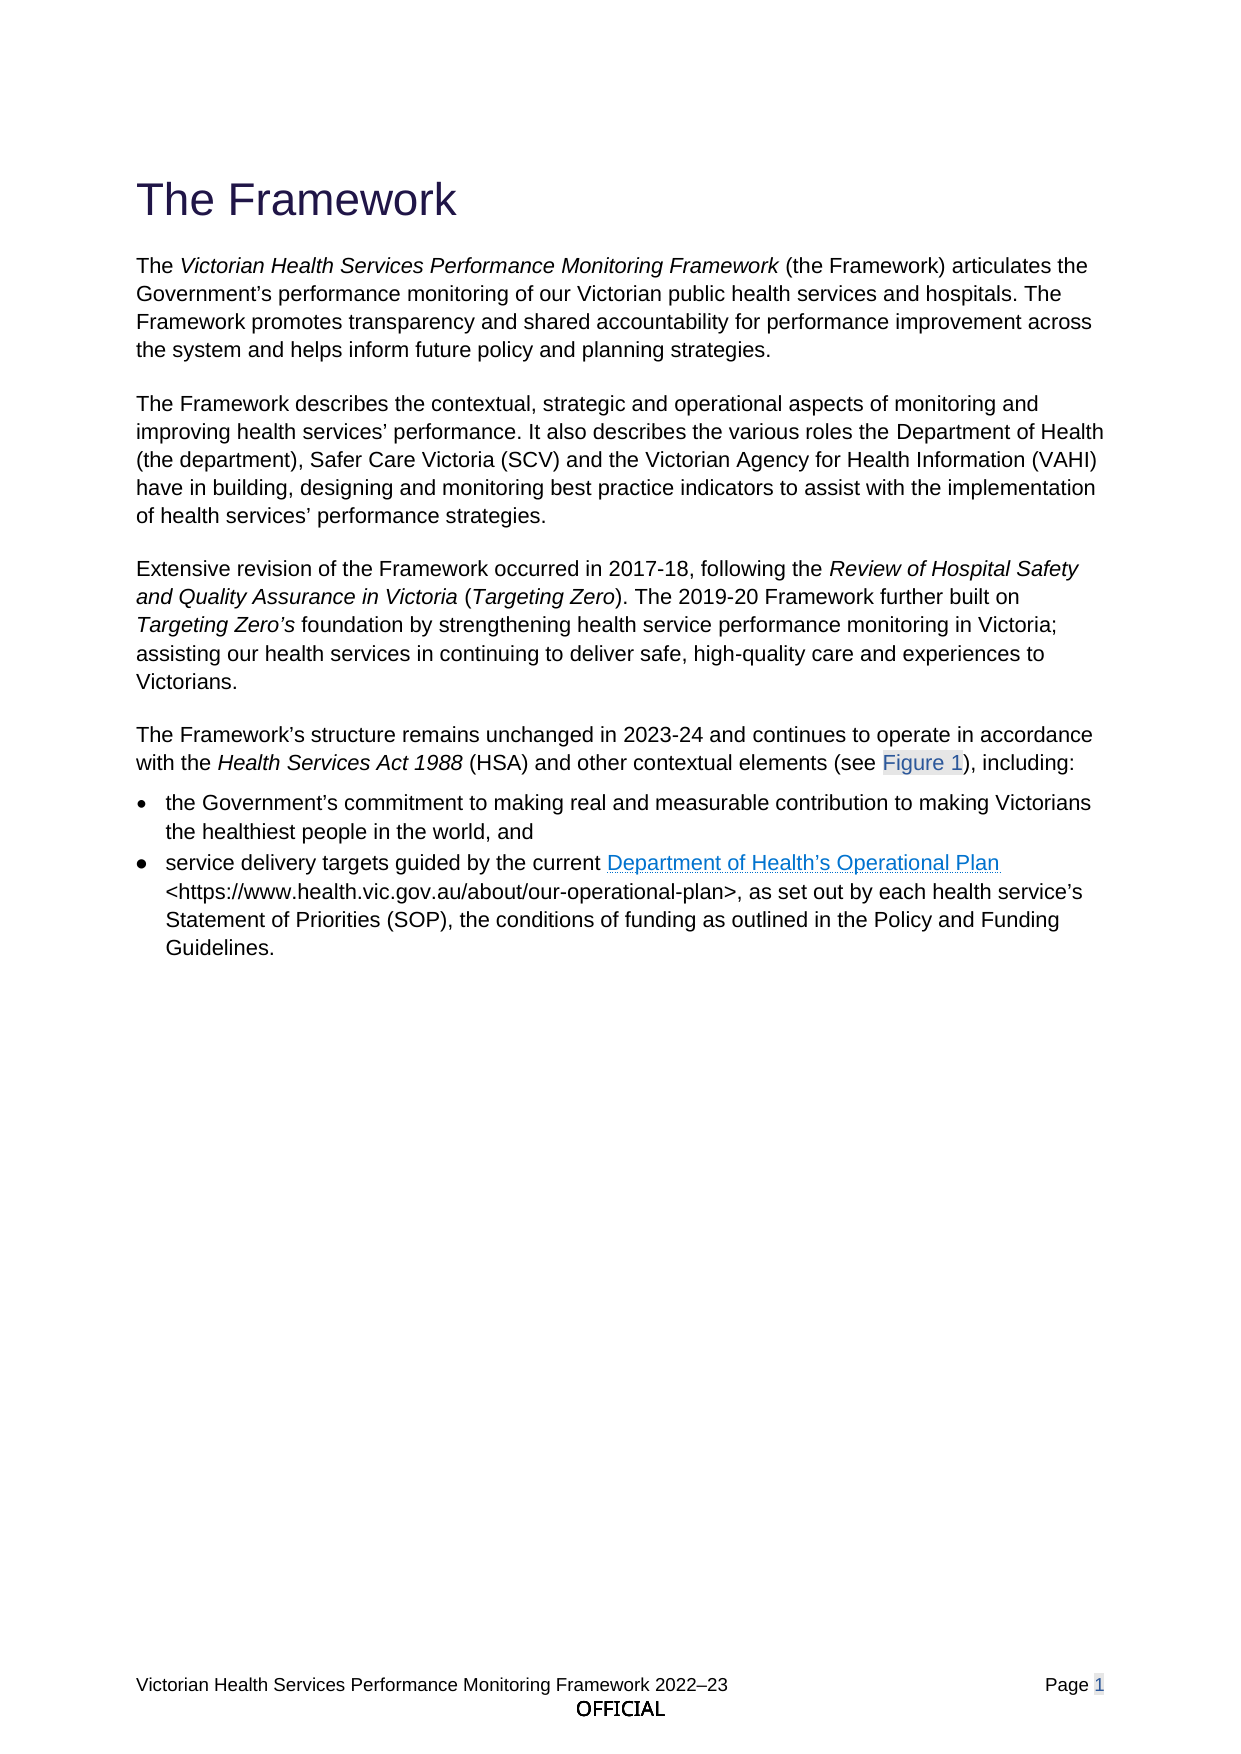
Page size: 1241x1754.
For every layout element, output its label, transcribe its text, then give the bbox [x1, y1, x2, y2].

text The Framework describes the contextual, strategic and operational aspects of monitoring and improving health services’ performance. It also describes the various roles the Department of Health (the department), Safer Care Victoria (SCV) and the Victorian Agency for Health Information (VAHI) have in building, designing and monitoring best practice indicators to assist with the implementation of health services’ performance strategies. [136, 387, 1104, 528]
text the Government’s commitment to making real and measurable contribution to making Victorians the healthiest people in the world, and [136, 787, 1104, 844]
subtitle The Framework [136, 172, 1104, 225]
text Extensive revision of the Framework occurred in 2017-18, following the Review of Hospital Safety and Quality Assurance in Victoria (Targeting Zero). The 2019-20 Framework further built on Targeting Zero’s foundation by strengthening health service performance monitoring in Victoria; assisting our health services in continuing to deliver safe, high-quality care and experiences to Victorians. [136, 553, 1104, 694]
text service delivery targets guided by the current Department of Health’s Operational Plan <https://www.health.vic.gov.au/about/our-operational-plan>, as set out by each health service’s Statement of Priorities (SOP), the conditions of funding as outlined in the Policy and Funding Guidelines. [136, 848, 1104, 960]
text The Framework’s structure remains unchanged in 2023-24 and continues to operate in accordance with the Health Services Act 1988 (HSA) and other contextual elements (see Figure 1), including: [136, 719, 1104, 775]
text The Victorian Health Services Performance Monitoring Framework (the Framework) articulates the Government’s performance monitoring of our Victorian public health services and hospitals. The Framework promotes transparency and shared accountability for performance improvement across the system and helps inform future policy and planning strategies. [136, 250, 1104, 362]
